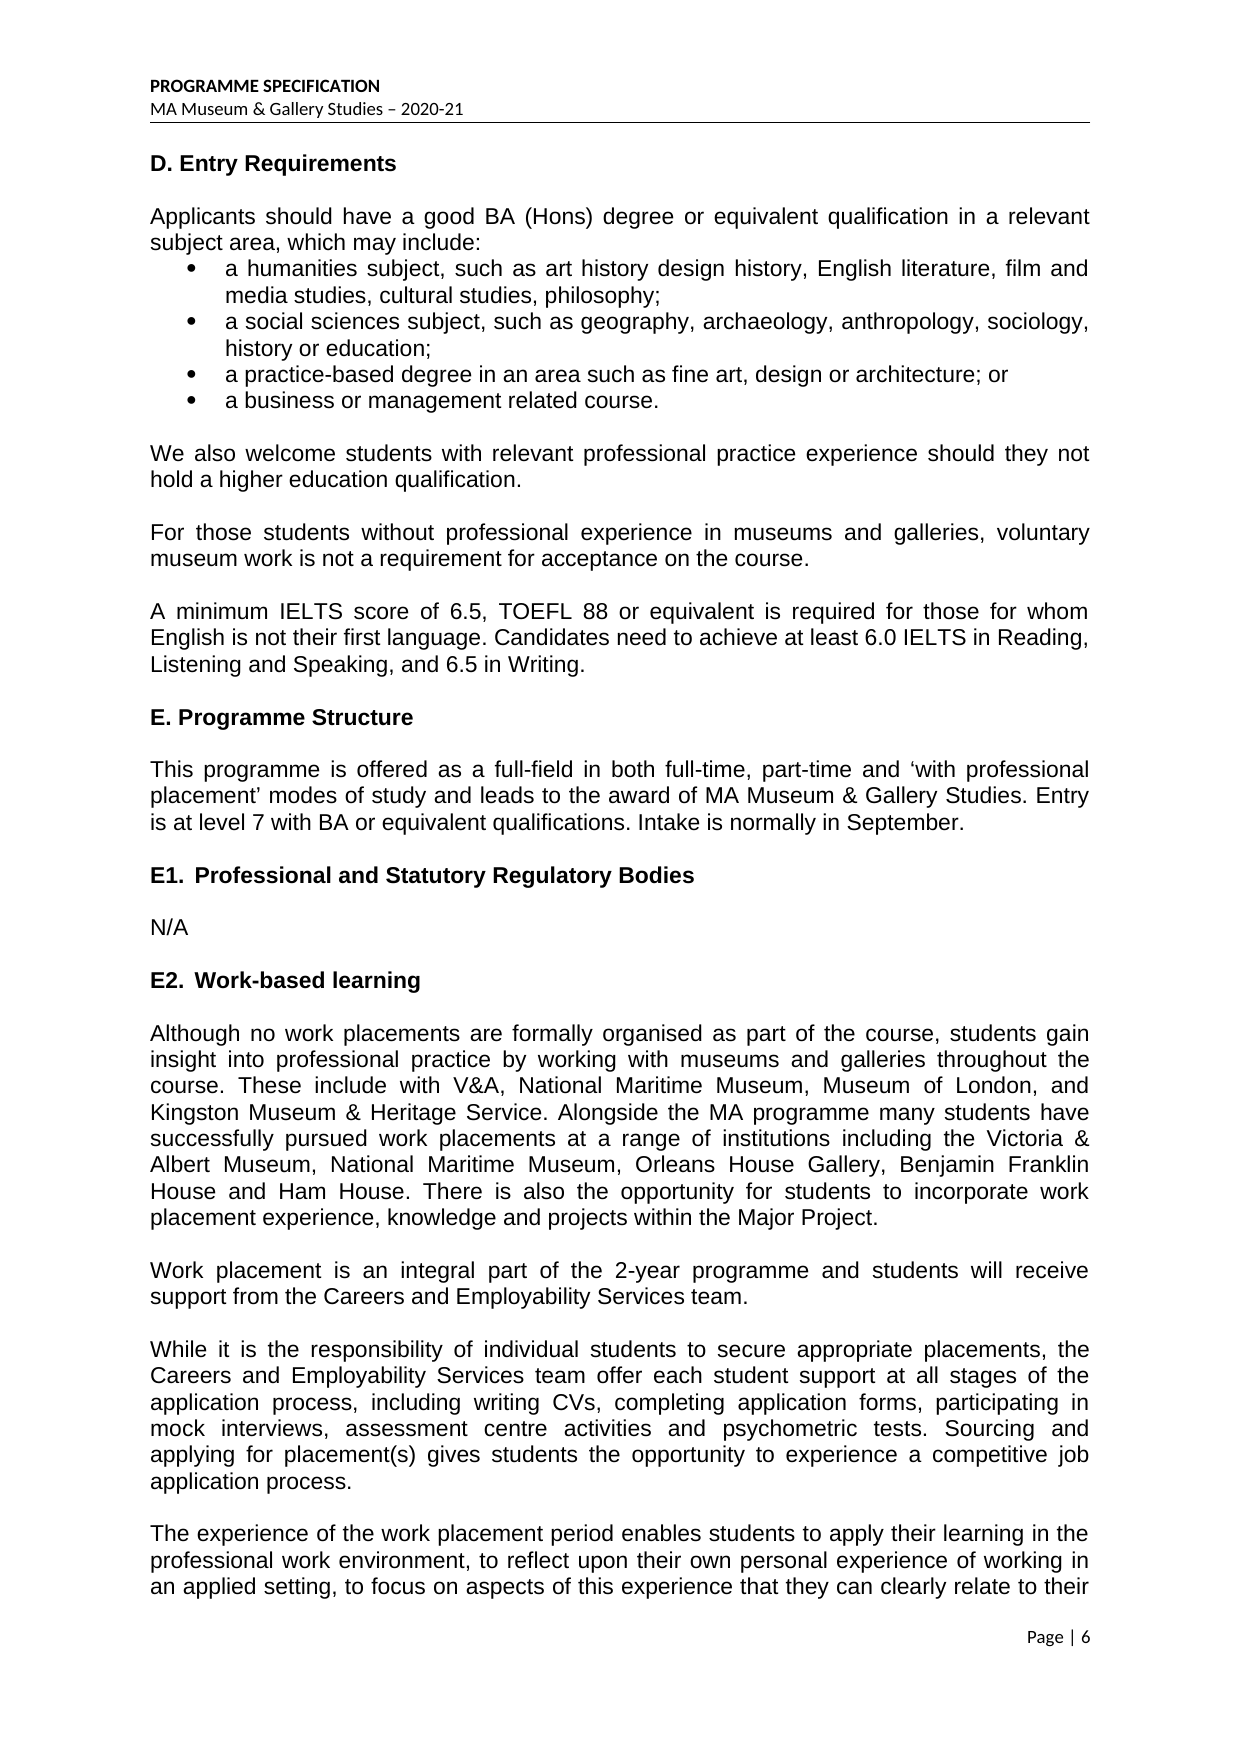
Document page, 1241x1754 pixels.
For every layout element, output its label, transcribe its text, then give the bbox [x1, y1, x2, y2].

text E2. Work-based learning [150, 967, 1090, 993]
text Although no work placements are formally organised as part of the course, students gain insight into professional practice by working with museums and galleries throughout the course. These include with V&A, National Maritime Museum, Museum of London, and Kingston Museum & Heritage Service. Alongside the MA programme many students have successfully pursued work placements at a range of institutions including the Victoria & Albert Museum, National Maritime Museum, Orleans House Gallery, Benjamin Franklin House and Ham House. There is also the opportunity for students to incorporate work placement experience, knowledge and projects within the Major Project. [150, 1020, 1090, 1231]
list a business or management related course. [187, 387, 1090, 413]
text E. Programme Structure [150, 703, 1090, 730]
list a practice-based degree in an area such as fine art, design or architecture; or [187, 361, 1090, 387]
text For those students without professional experience in museums and galleries, voluntary museum work is not a requirement for acceptance on the course. [150, 519, 1090, 572]
list a social sciences subject, such as geography, archaeology, anthropology, sociology, history or education; [187, 308, 1090, 361]
text D. Entry Requirements [150, 150, 1090, 176]
text While it is the responsibility of individual students to secure appropriate placements, the Careers and Employability Services team offer each student support at all stages of the application process, including writing CVs, completing application forms, participating in mock interviews, assessment centre activities and psychometric tests. Sourcing and applying for placement(s) gives students the opportunity to experience a competitive job application process. [150, 1336, 1090, 1494]
text Applicants should have a good BA (Hons) degree or equivalent qualification in a relevant subject area, which may include: [150, 203, 1090, 255]
text This programme is offered as a full-field in both full-time, part-time and ‘with professional placement’ modes of study and leads to the award of MA Museum & Gallery Studies. Entry is at level 7 with BA or equivalent qualifications. Intake is normally in September. [150, 756, 1090, 835]
text A minimum IELTS score of 6.5, TOEFL 88 or equivalent is required for those for whom English is not their first language. Candidates need to achieve at least 6.0 IELTS in Reading, Listening and Speaking, and 6.5 in Writing. [150, 598, 1090, 677]
text Work placement is an integral part of the 2-year programme and students will receive support from the Careers and Employability Services team. [150, 1257, 1090, 1309]
text We also welcome students with relevant professional practice experience should they not hold a higher education qualification. [150, 440, 1090, 493]
text N/A [150, 914, 1090, 941]
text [150, 1520, 1090, 1599]
text E1. Professional and Statutory Regulatory Bodies [150, 862, 1090, 888]
list a humanities subject, such as art history design history, English literature, film and media studies, cultural studies, philosophy; [187, 255, 1090, 308]
